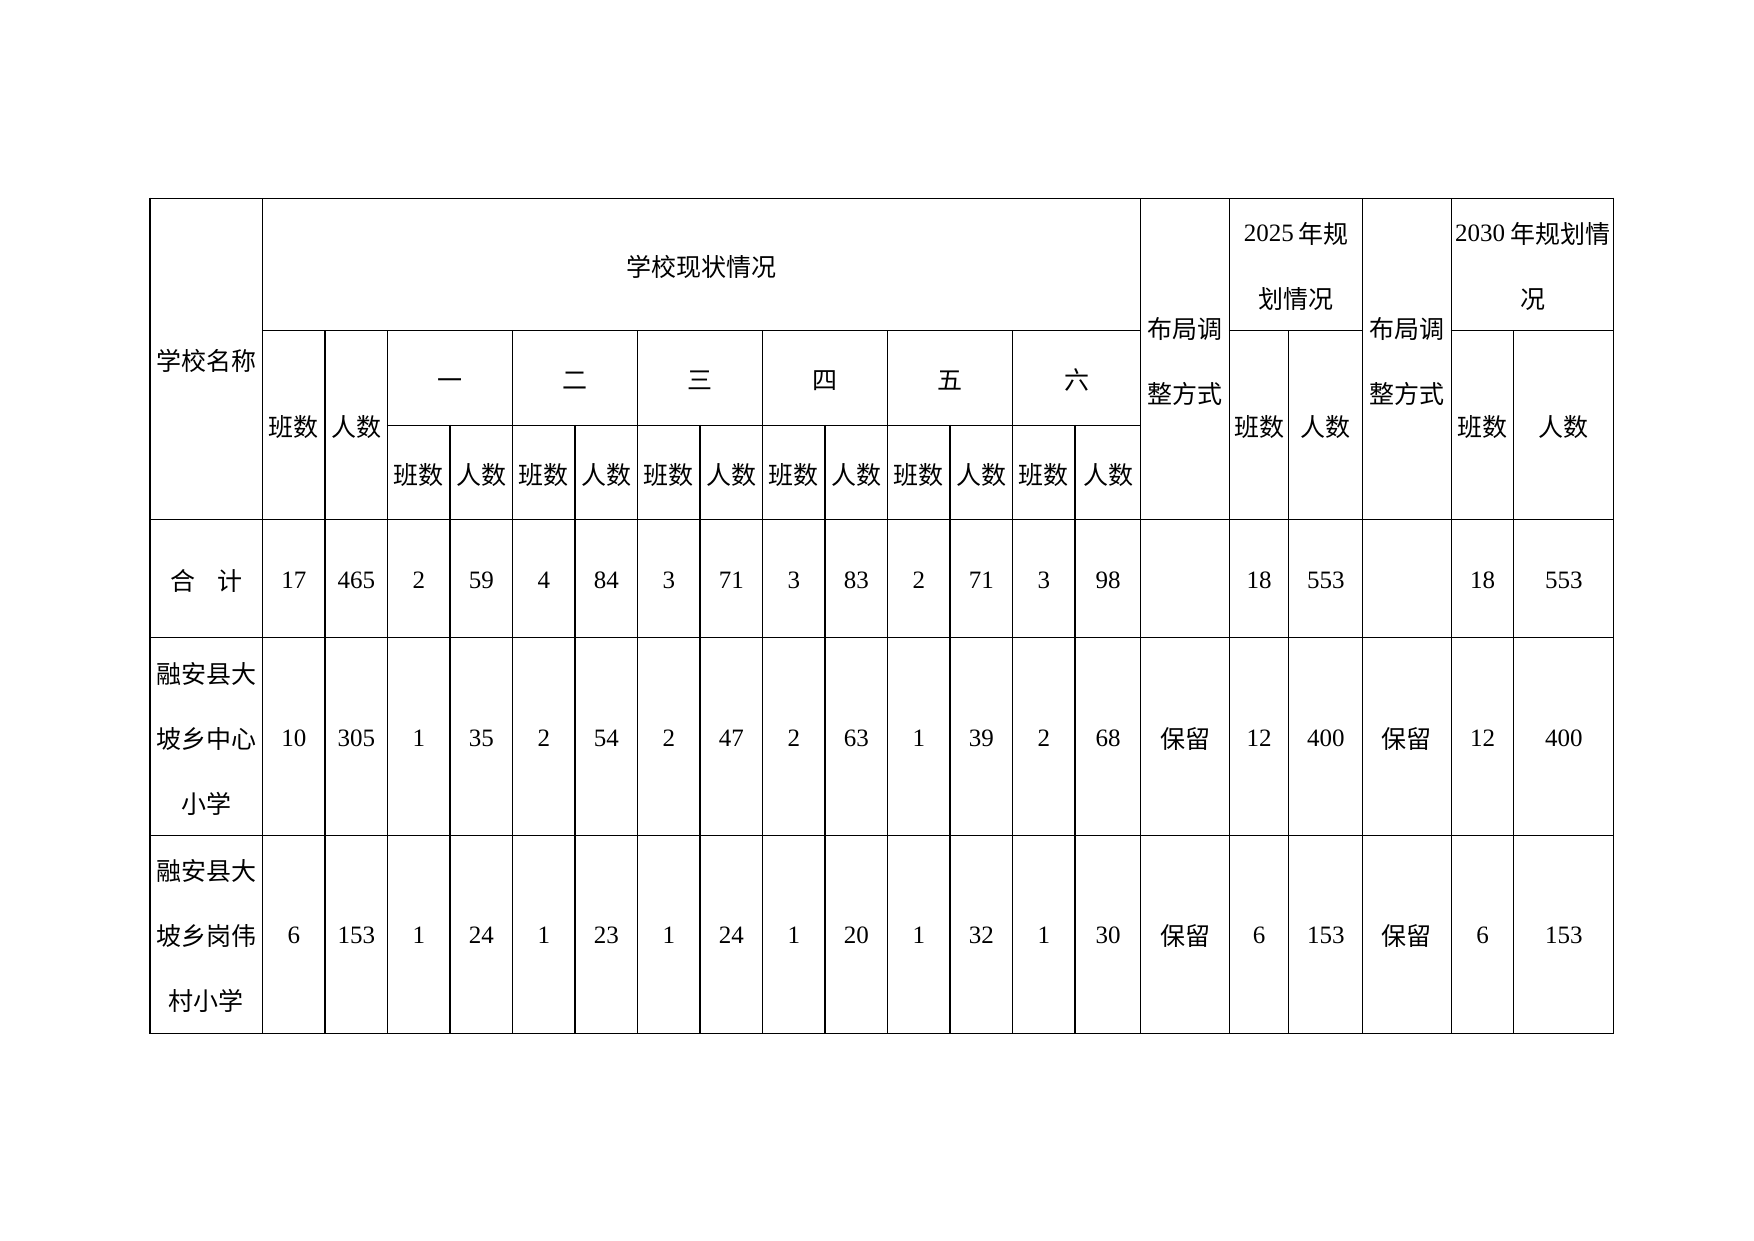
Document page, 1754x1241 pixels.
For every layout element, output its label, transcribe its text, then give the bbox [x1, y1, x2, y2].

table_cell 305 [326, 638, 387, 835]
table_cell 23 [576, 836, 637, 1032]
table_cell 63 [826, 638, 887, 835]
table_cell 400 [1514, 638, 1613, 835]
table_cell 人数 [1289, 331, 1362, 519]
table_cell 人数 [951, 426, 1012, 519]
table_cell 布局调整方式 [1363, 199, 1451, 519]
table_cell 合 计 [151, 520, 262, 637]
table_cell 68 [1076, 638, 1140, 835]
table_cell 1 [513, 836, 574, 1032]
table_cell 保留 [1363, 836, 1451, 1032]
table_cell 人数 [1514, 331, 1613, 519]
table_cell 人数 [826, 426, 887, 519]
table_cell 人数 [576, 426, 637, 519]
table_cell 保留 [1141, 836, 1229, 1032]
table_cell 153 [326, 836, 387, 1032]
table_cell 1 [888, 836, 949, 1032]
table_cell 35 [451, 638, 512, 835]
table_cell 1 [888, 638, 949, 835]
table_cell 553 [1514, 520, 1613, 637]
table_cell 保留 [1141, 638, 1229, 835]
table_cell 人数 [451, 426, 512, 519]
table_cell 2 [388, 520, 449, 637]
table_cell 融安县大坡乡岗伟村小学 [151, 836, 262, 1032]
table_cell 三 [638, 331, 762, 425]
table_cell 人数 [1076, 426, 1140, 519]
table_cell 2025年规划情况 [1230, 199, 1362, 330]
table_cell 10 [263, 638, 324, 835]
table_cell 24 [451, 836, 512, 1032]
table_cell 学校名称 [151, 199, 262, 519]
table_cell 2 [763, 638, 824, 835]
table_cell 2 [513, 638, 574, 835]
table_cell 59 [451, 520, 512, 637]
table_cell 人数 [326, 331, 387, 519]
table_cell 98 [1076, 520, 1140, 637]
table_cell 1 [763, 836, 824, 1032]
table_cell 2 [638, 638, 699, 835]
table_cell 班数 [263, 331, 324, 519]
table_cell 465 [326, 520, 387, 637]
table_cell 1 [388, 836, 449, 1032]
table_cell 3 [763, 520, 824, 637]
table_cell 54 [576, 638, 637, 835]
table_cell [1141, 520, 1229, 637]
table_cell 12 [1452, 638, 1513, 835]
table_cell 布局调整方式 [1141, 199, 1229, 519]
table_cell 二 [513, 331, 637, 425]
table_cell 班数 [763, 426, 824, 519]
table_cell 班数 [1452, 331, 1513, 519]
table_cell 保留 [1363, 638, 1451, 835]
table_cell 1 [638, 836, 699, 1032]
table_cell 1 [1013, 836, 1074, 1032]
table_cell 人数 [701, 426, 762, 519]
table_cell 71 [951, 520, 1012, 637]
table_cell 6 [1230, 836, 1288, 1032]
table_cell 30 [1076, 836, 1140, 1032]
table_cell 班数 [388, 426, 449, 519]
table_cell 83 [826, 520, 887, 637]
table_cell 153 [1289, 836, 1362, 1032]
table_cell 6 [263, 836, 324, 1032]
table_cell 班数 [888, 426, 949, 519]
table_cell 班数 [513, 426, 574, 519]
table_cell 四 [763, 331, 887, 425]
table_cell 553 [1289, 520, 1362, 637]
table_cell 47 [701, 638, 762, 835]
table_cell 班数 [638, 426, 699, 519]
table_cell 2 [1013, 638, 1074, 835]
table_cell 1 [388, 638, 449, 835]
table_cell 6 [1452, 836, 1513, 1032]
table_cell 400 [1289, 638, 1362, 835]
table_cell 39 [951, 638, 1012, 835]
table_cell 融安县大坡乡中心小学 [151, 638, 262, 835]
table_cell 17 [263, 520, 324, 637]
table_cell 学校现状情况 [263, 199, 1140, 330]
table_cell 班数 [1230, 331, 1288, 519]
table_cell [1363, 520, 1451, 637]
table_cell 六 [1013, 331, 1140, 425]
table_cell 32 [951, 836, 1012, 1032]
table_cell 20 [826, 836, 887, 1032]
table_cell 一 [388, 331, 512, 425]
table_cell 71 [701, 520, 762, 637]
table_cell 3 [638, 520, 699, 637]
table_cell 3 [1013, 520, 1074, 637]
table_cell 18 [1230, 520, 1288, 637]
table_cell 2 [888, 520, 949, 637]
table_cell 18 [1452, 520, 1513, 637]
table_cell 24 [701, 836, 762, 1032]
table_cell 84 [576, 520, 637, 637]
table_cell 153 [1514, 836, 1613, 1032]
table_cell 4 [513, 520, 574, 637]
table_cell 12 [1230, 638, 1288, 835]
table_cell 五 [888, 331, 1012, 425]
table_cell 班数 [1013, 426, 1074, 519]
table_cell 2030年规划情况 [1452, 199, 1613, 330]
